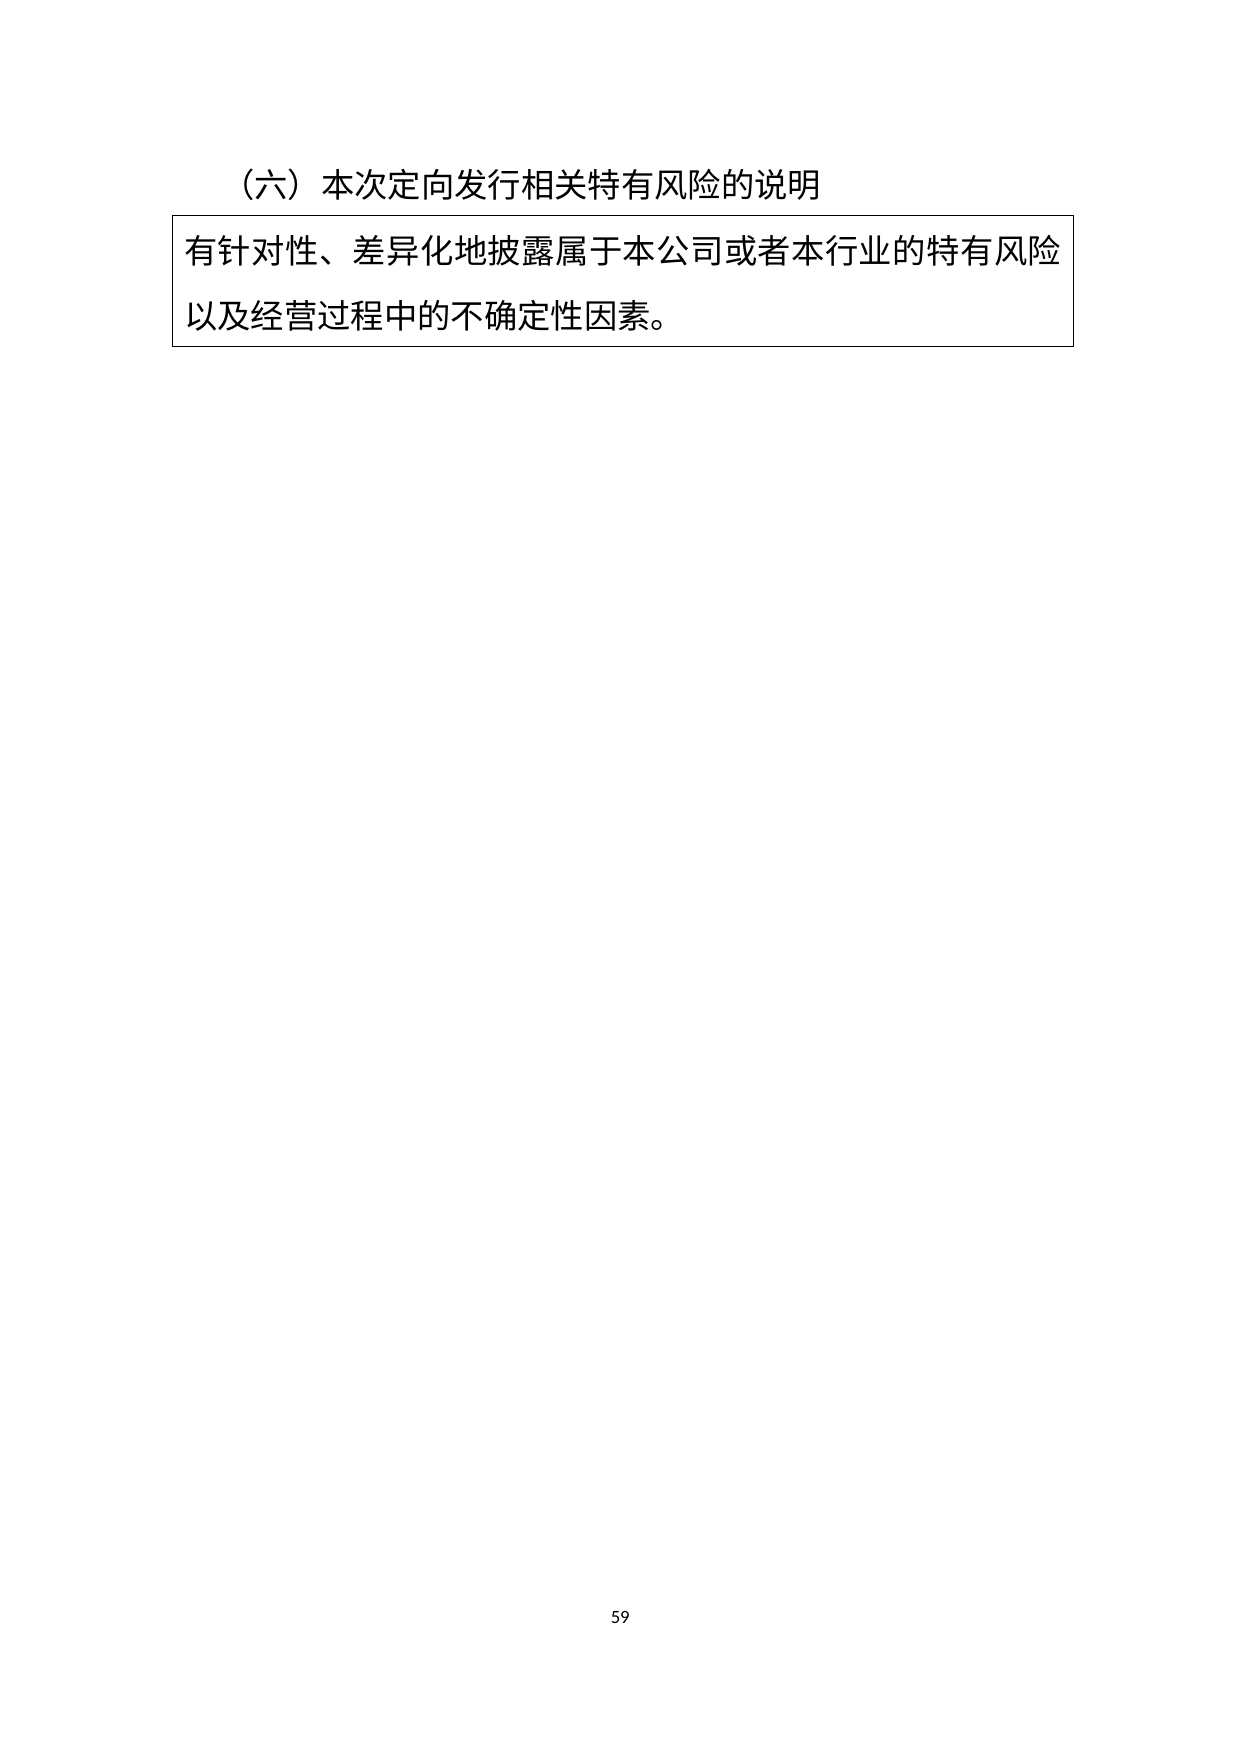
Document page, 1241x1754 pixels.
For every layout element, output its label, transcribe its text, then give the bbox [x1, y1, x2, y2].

table_header 有针对性、差异化地披露属于本公司或者本行业的特有风险以及经营过程中的不确定性因素。 [173, 216, 1073, 346]
text （六）本次定向发行相关特有风险的说明 [187, 150, 1053, 215]
